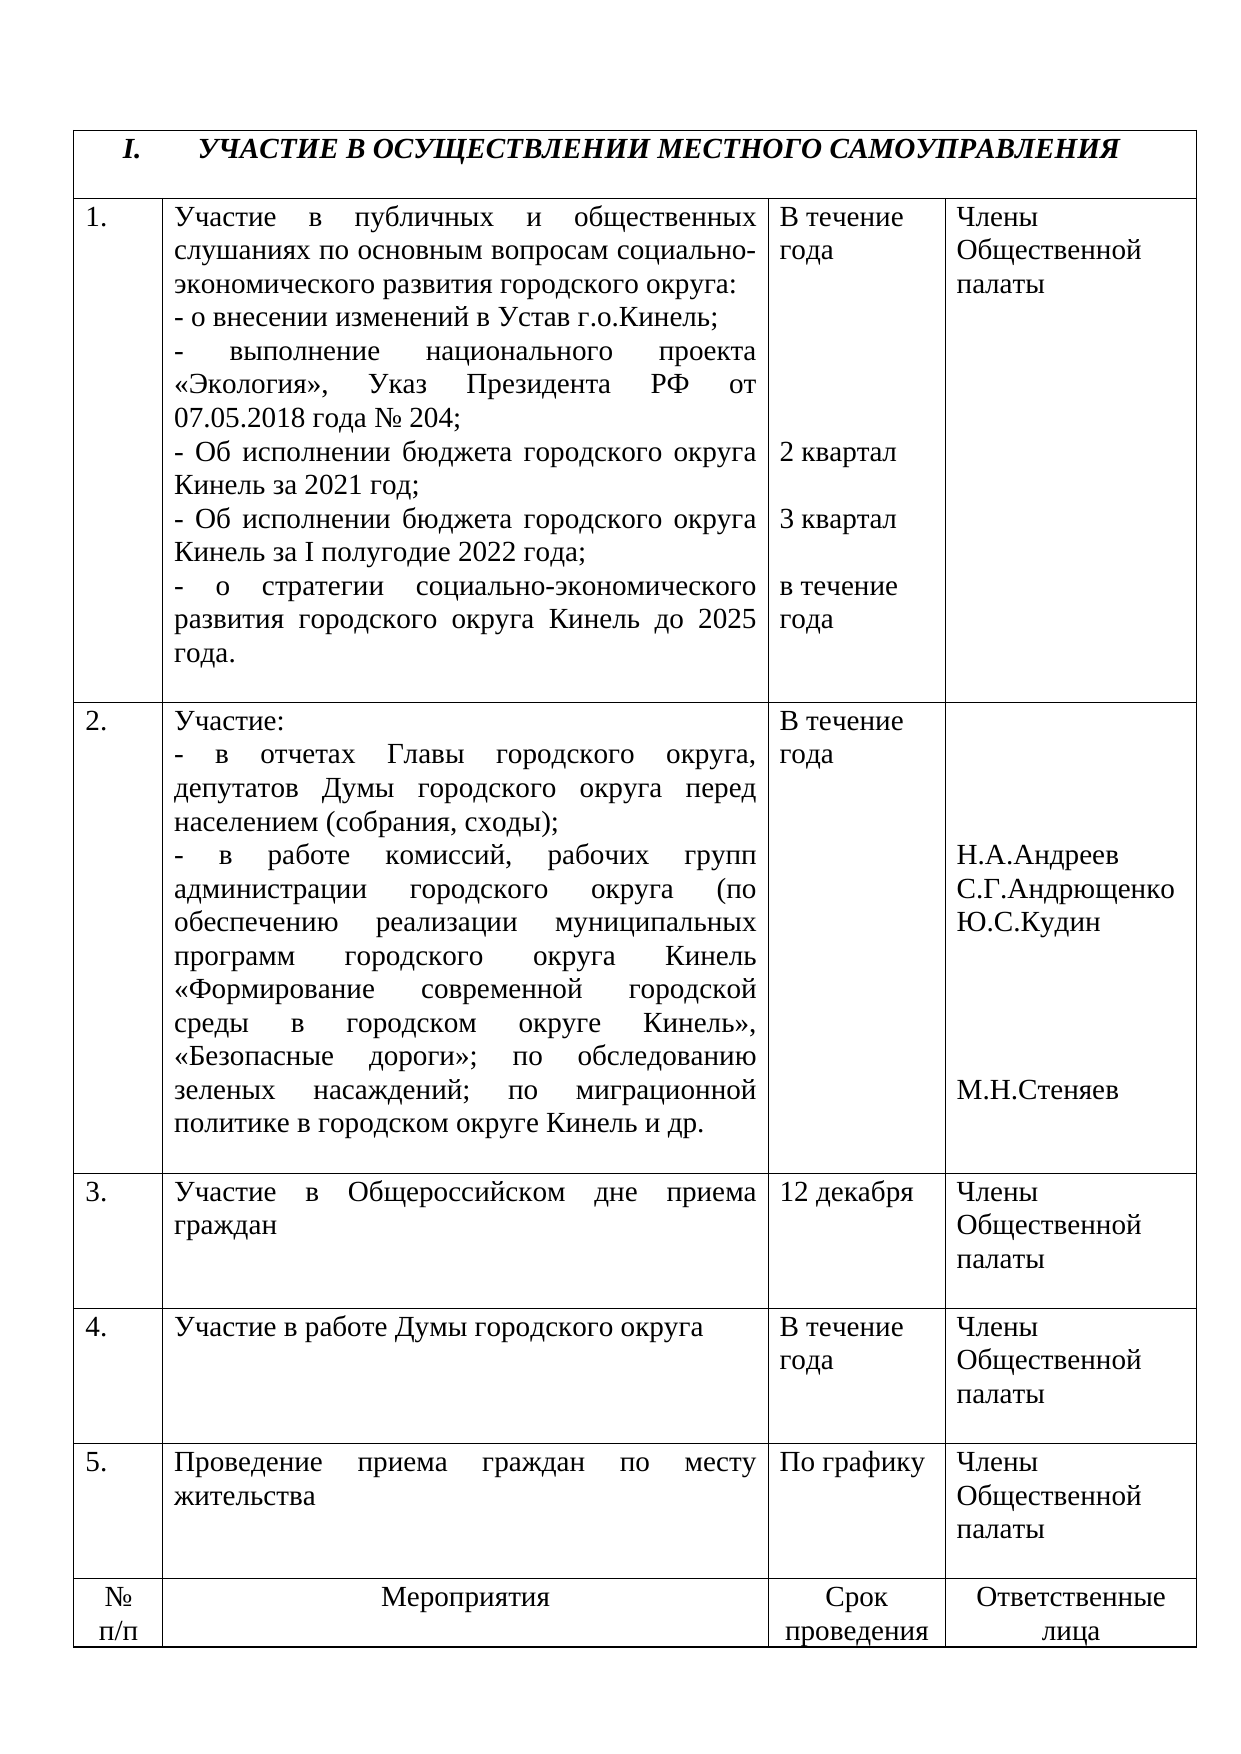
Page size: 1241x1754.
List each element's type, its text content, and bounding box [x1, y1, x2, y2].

table_cell Проведение приема граждан по месту жительства [163, 1444, 768, 1578]
table_cell Члены Общественной палаты [946, 1174, 1196, 1308]
table_cell [74, 703, 162, 1173]
table_cell Участие в публичных и общественных слушаниях по основным вопросам социально-экономического развития городского округа: - о внесении изменений в Устав г.о.Кинель; - выполнение национального проекта «Экология», Указ Президента РФ от 07.05.2018 года № 204; - Об исполнении бюджета городского округа Кинель за 2021 год; - Об исполнении бюджета городского округа Кинель за I полугодие 2022 года; - о стратегии социально-экономического развития городского округа Кинель до 2025 года. [163, 199, 768, 702]
table_cell Ответственные лица [946, 1579, 1196, 1646]
table_cell [74, 199, 162, 702]
table_cell [74, 1309, 162, 1443]
table_cell 12 декабря [769, 1174, 945, 1308]
table_cell Члены Общественной палаты [946, 1309, 1196, 1443]
table_cell В течение года [769, 703, 945, 1173]
table_cell № п/п [74, 1579, 162, 1646]
table_cell По графику [769, 1444, 945, 1578]
table_cell Срок проведения [769, 1579, 945, 1646]
table_cell Члены Общественной палаты [946, 1444, 1196, 1578]
table_cell Участие в работе Думы городского округа [163, 1309, 768, 1443]
table_cell В течение года [769, 1309, 945, 1443]
table_cell Участие: - в отчетах Главы городского округа, депутатов Думы городского округа перед населением (собрания, сходы); - в работе комиссий, рабочих групп администрации городского округа (по обеспечению реализации муниципальных программ городского округа Кинель «Формирование современной городской среды в городском округе Кинель», «Безопасные дороги»; по обследованию зеленых насаждений; по миграционной политике в городском округе Кинель и др. [163, 703, 768, 1173]
table_cell Участие в Общероссийском дне приема граждан [163, 1174, 768, 1308]
table_cell [74, 1444, 162, 1578]
table_cell УЧАСТИЕ В ОСУЩЕСТВЛЕНИИ МЕСТНОГО САМОУПРАВЛЕНИЯ [74, 131, 1196, 198]
table_cell Н.А.Андреев С.Г.Андрющенко Ю.С.Кудин М.Н.Стеняев [946, 703, 1196, 1173]
table_cell В течение года 2 квартал 3 квартал в течение года [769, 199, 945, 702]
table_cell Мероприятия [163, 1579, 768, 1646]
table_cell Члены Общественной палаты [946, 199, 1196, 702]
table_cell [74, 1174, 162, 1308]
